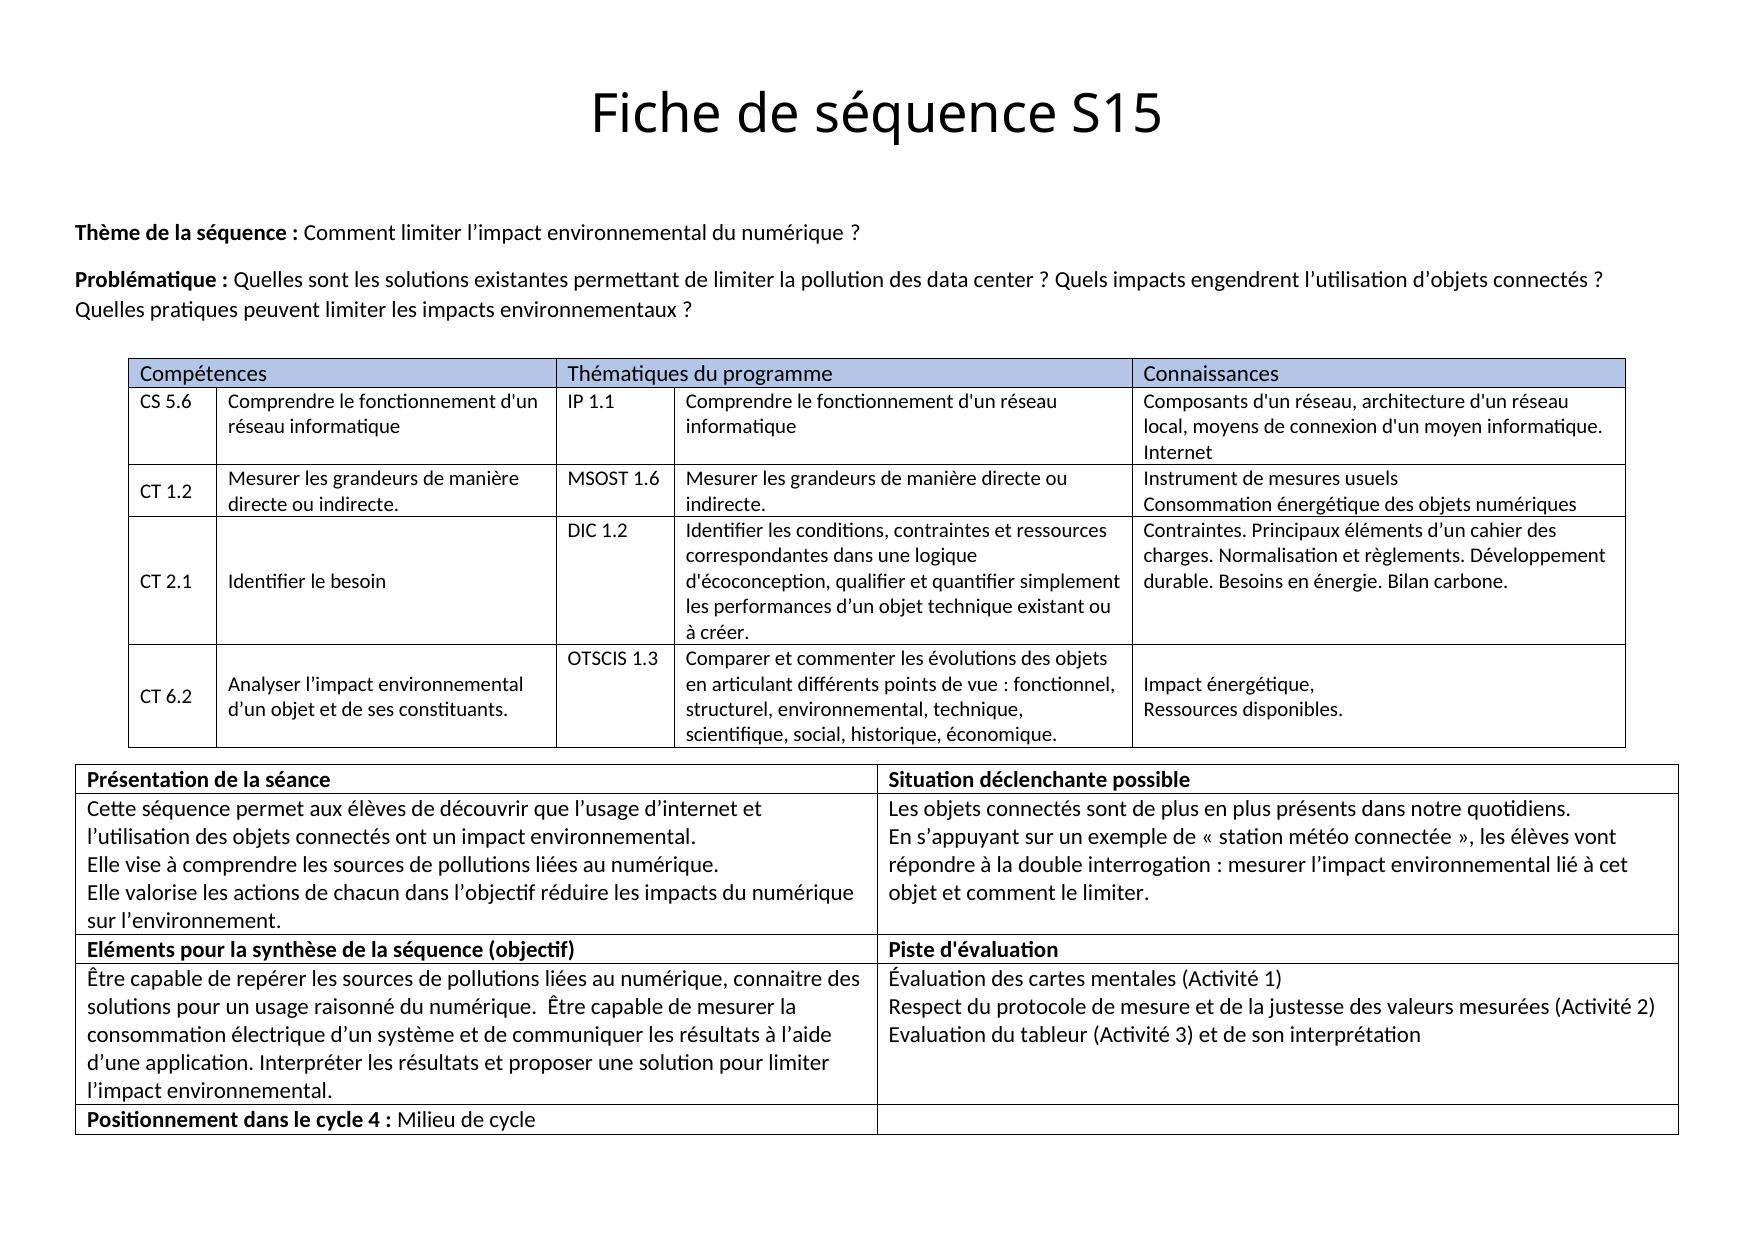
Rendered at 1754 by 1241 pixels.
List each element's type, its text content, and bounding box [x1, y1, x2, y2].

table_cell IP 1.1 [557, 388, 674, 464]
table_cell Instrument de mesures usuels Consommation énergétique des objets numériques [1133, 465, 1625, 516]
table_cell CT 2.1 [129, 517, 216, 644]
table_cell Identifier le besoin [217, 517, 556, 644]
table_cell CS 5.6 [129, 388, 216, 464]
table_cell Comparer et commenter les évolutions des objets en articulant différents points de vue : fonctionnel, structurel, environnemental, technique, scientifique, social, historique, économique. [675, 645, 1132, 747]
table_cell Eléments pour la synthèse de la séquence (objectif) [76, 935, 877, 963]
table_cell MSOST 1.6 [557, 465, 674, 516]
text Fiche de séquence S15 [75, 75, 1679, 149]
table_cell OTSCIS 1.3 [557, 645, 674, 747]
table_cell Cette séquence permet aux élèves de découvrir que l’usage d’internet et l’utilisation des objets connectés ont un impact environnemental. Elle vise à comprendre les sources de pollutions liées au numérique. Elle valorise les actions de chacun dans l’objectif réduire les impacts du numérique sur l’environnement. [76, 794, 877, 934]
table_cell Contraintes. Principaux éléments d’un cahier des charges. Normalisation et règlements. Développement durable. Besoins en énergie. Bilan carbone. [1133, 517, 1625, 644]
table_cell Positionnement dans le cycle 4 : Milieu de cycle [76, 1105, 877, 1133]
text Thème de la séquence : Comment limiter l’impact environnemental du numérique ? [75, 218, 1679, 246]
text Problématique : Quelles sont les solutions existantes permettant de limiter la pollution des data center ? Quels impacts engendrent l’utilisation d’objets connectés ? Quelles pratiques peuvent limiter les impacts environnementaux ? [75, 265, 1679, 323]
table_cell Impact énergétique, Ressources disponibles. [1133, 645, 1625, 747]
table_cell Analyser l’impact environnemental d’un objet et de ses constituants. [217, 645, 556, 747]
table_cell Composants d'un réseau, architecture d'un réseau local, moyens de connexion d'un moyen informatique. Internet [1133, 388, 1625, 464]
table_header Thématiques du programme [557, 359, 1132, 387]
table_header Compétences [129, 359, 556, 387]
table_cell Comprendre le fonctionnement d'un réseau informatique [675, 388, 1132, 464]
table_cell Être capable de repérer les sources de pollutions liées au numérique, connaitre des solutions pour un usage raisonné du numérique. Être capable de mesurer la consommation électrique d’un système et de communiquer les résultats à l’aide d’une application. Interpréter les résultats et proposer une solution pour limiter l’impact environnemental. [76, 964, 877, 1104]
table_cell Piste d'évaluation [878, 935, 1678, 963]
table_header Connaissances [1133, 359, 1625, 387]
table_cell [878, 1105, 1678, 1133]
table_cell Mesurer les grandeurs de manière directe ou indirecte. [217, 465, 556, 516]
table_cell CT 1.2 [129, 465, 216, 516]
table_cell Évaluation des cartes mentales (Activité 1) Respect du protocole de mesure et de la justesse des valeurs mesurées (Activité 2) Evaluation du tableur (Activité 3) et de son interprétation [878, 964, 1678, 1104]
table_cell Les objets connectés sont de plus en plus présents dans notre quotidiens. En s’appuyant sur un exemple de « station météo connectée », les élèves vont répondre à la double interrogation : mesurer l’impact environnemental lié à cet objet et comment le limiter. [878, 794, 1678, 934]
table_cell DIC 1.2 [557, 517, 674, 644]
table_header Situation déclenchante possible [878, 765, 1678, 793]
table_cell Comprendre le fonctionnement d'un réseau informatique [217, 388, 556, 464]
table_header Présentation de la séance [76, 765, 877, 793]
table_cell Mesurer les grandeurs de manière directe ou indirecte. [675, 465, 1132, 516]
table_cell CT 6.2 [129, 645, 216, 747]
table_cell Identifier les conditions, contraintes et ressources correspondantes dans une logique d'écoconception, qualifier et quantifier simplement les performances d’un objet technique existant ou à créer. [675, 517, 1132, 644]
